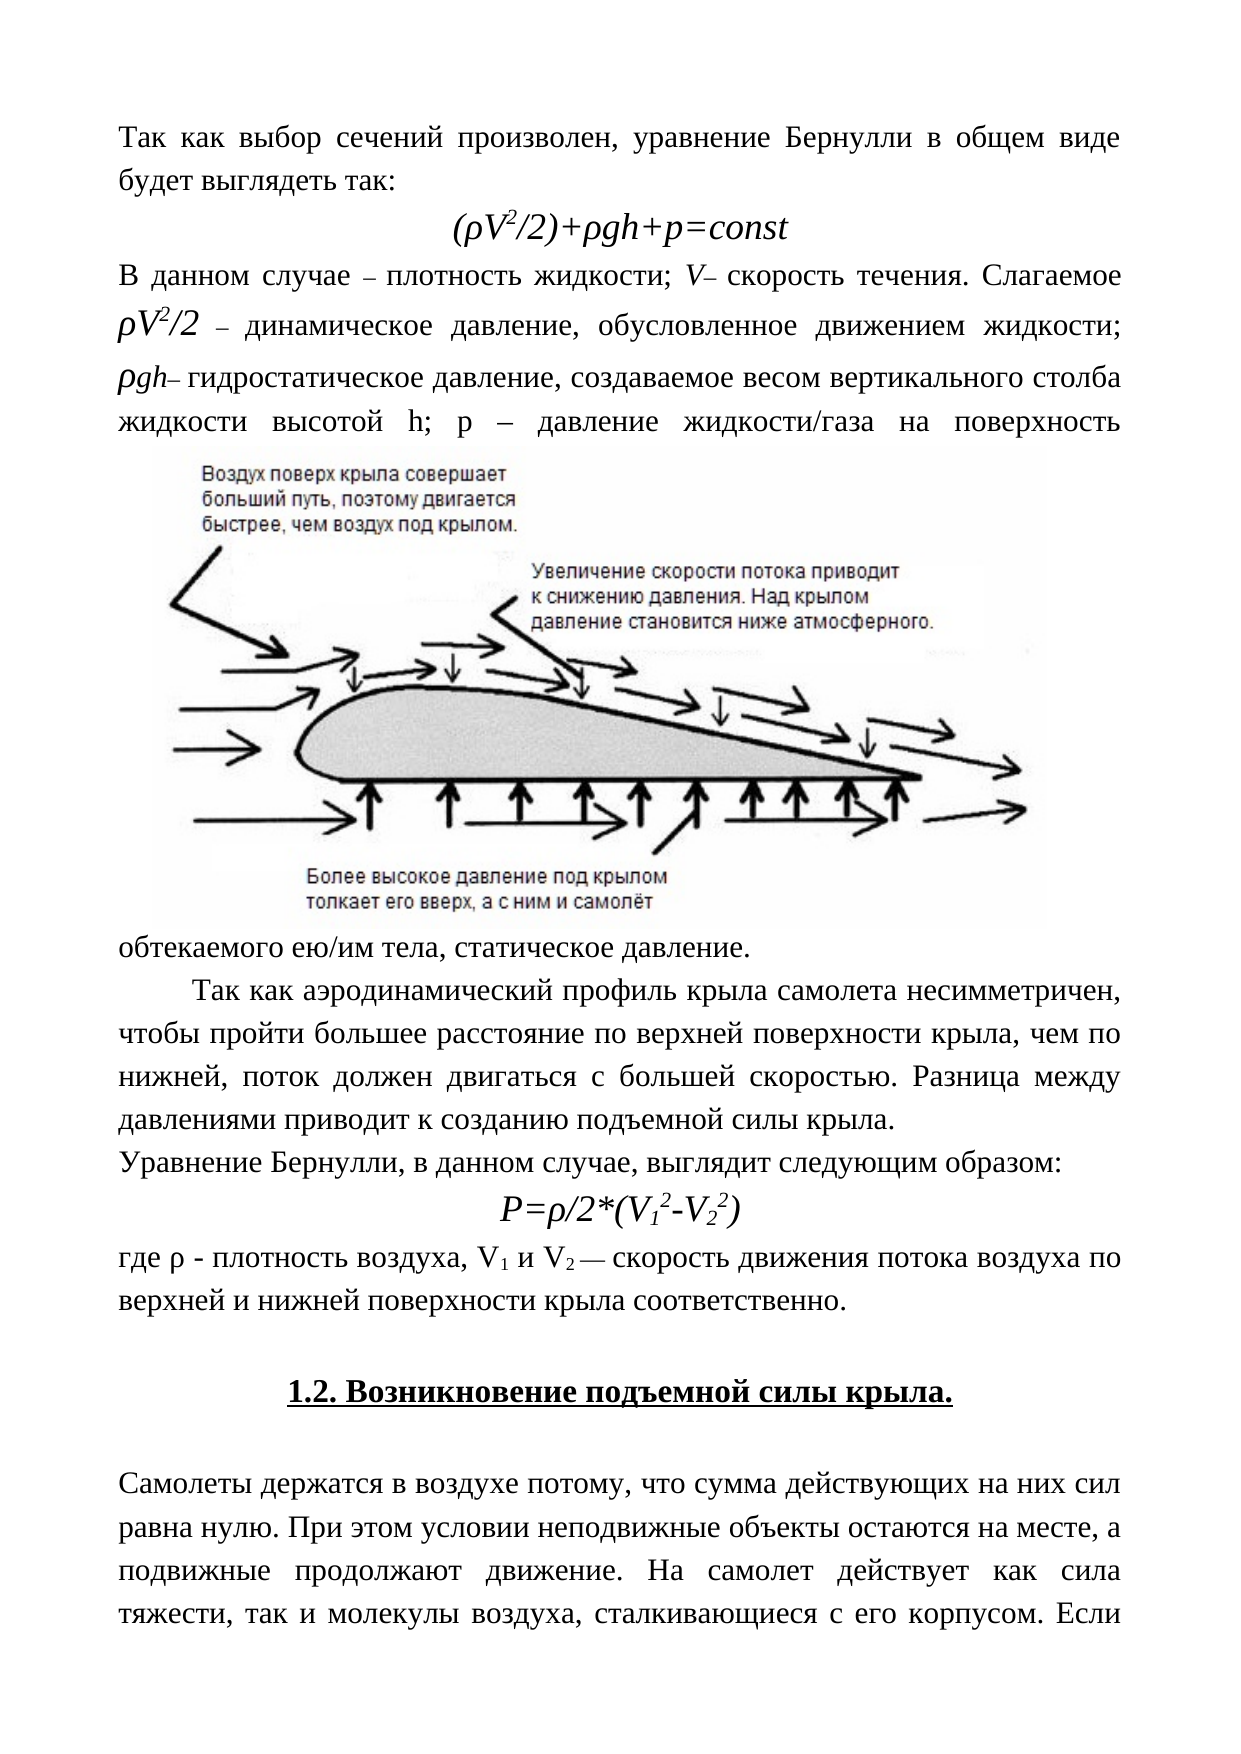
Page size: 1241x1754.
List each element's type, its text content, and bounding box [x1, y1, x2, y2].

text P=ρ/2*(V12-V22) [118, 1187, 1122, 1230]
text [118, 1465, 1122, 1630]
text Так как аэродинамический профиль крыла самолета несимметричен, чтобы пройти большее расстояние по верхней поверхности крыла, чем по нижней, поток должен двигаться с большей скоростью. Разница между давлениями приводит к созданию подъемной силы крыла. [118, 971, 1122, 1137]
text Так как выбор сечений произволен, уравнение Бернулли в общем виде будет выглядеть так: [118, 118, 1122, 197]
text (ρV2/2)+ρgh+p=const [118, 204, 1122, 247]
text Уравнение Бернулли, в данном случае, выглядит следующим образом: [118, 1144, 1122, 1180]
text где ρ - плотность воздуха, V1 и V2 — скорость движения потока воздуха по верхней и нижней поверхности крыла соответственно. [118, 1238, 1122, 1318]
picture [152, 446, 1048, 929]
text 1.2. Возникновение подъемной силы крыла. [118, 1372, 1122, 1410]
